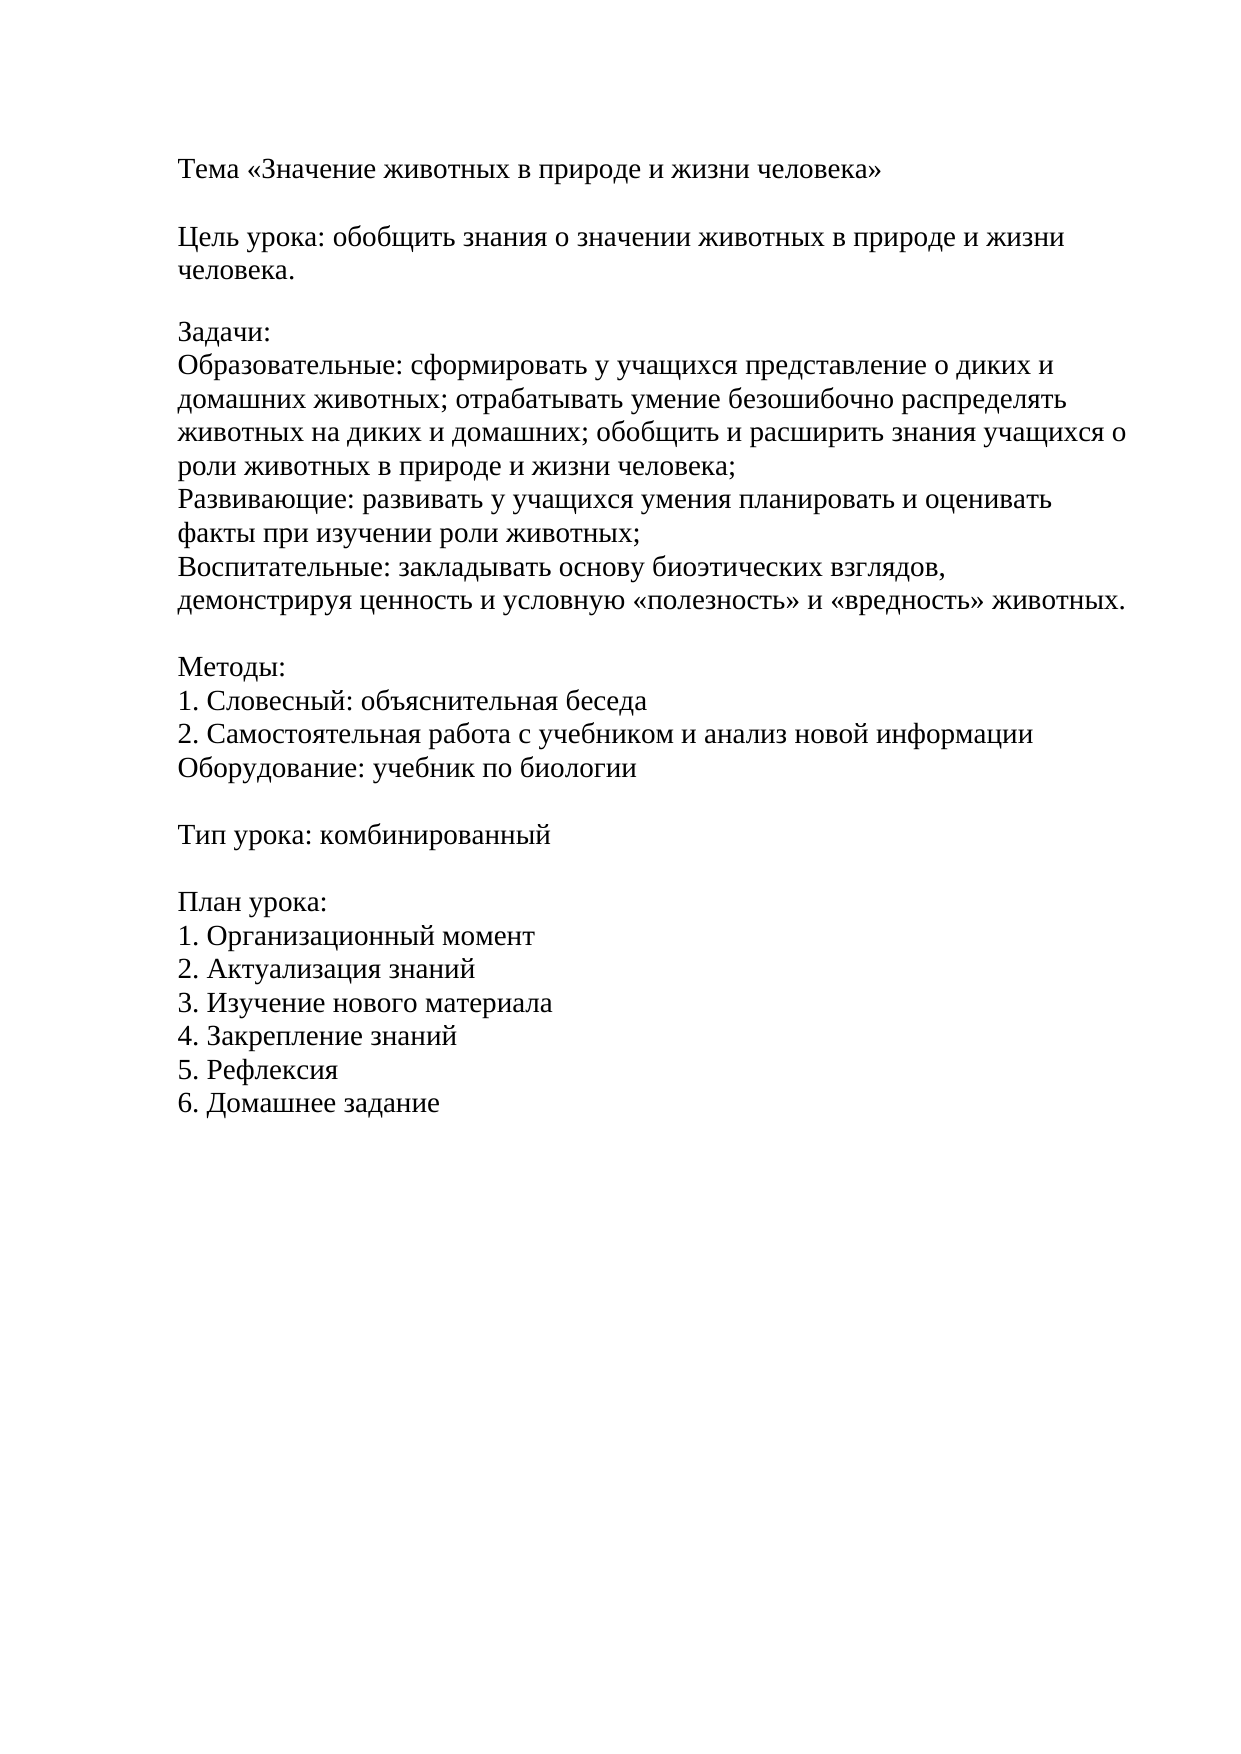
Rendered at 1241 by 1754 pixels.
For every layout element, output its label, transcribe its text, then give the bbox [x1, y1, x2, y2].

text домашних животных; отрабатывать умение безошибочно распределять [177, 381, 1152, 414]
text животных на диких и домашних; обобщить и расширить знания учащихся о [177, 414, 1152, 448]
text Тема «Значение животных в природе и жизни человека» [177, 152, 1152, 185]
text План урока: [177, 884, 1152, 918]
text 1. Организационный момент [177, 918, 1152, 951]
text 4. Закрепление знаний [177, 1018, 1152, 1052]
text человека. [177, 252, 1152, 286]
text Образовательные: сформировать у учащихся представление о диких и [177, 347, 1152, 381]
text 1. Словесный: объяснительная беседа [177, 683, 1152, 716]
text факты при изучении роли животных; [177, 515, 1152, 549]
text Методы: [177, 649, 1152, 683]
text Задачи: [177, 314, 1152, 347]
text 5. Рефлексия [177, 1052, 1152, 1085]
text демонстрируя ценность и условную «полезность» и «вредность» животных. [177, 582, 1152, 616]
text 2. Самостоятельная работа с учебником и анализ новой информации [177, 716, 1152, 750]
text 2. Актуализация знаний [177, 951, 1152, 985]
text Оборудование: учебник по биологии [177, 750, 1152, 783]
text 3. Изучение нового материала [177, 985, 1152, 1018]
text Цель урока: обобщить знания о значении животных в природе и жизни [177, 219, 1152, 252]
text Тип урока: комбинированный [177, 817, 1152, 851]
text Воспитательные: закладывать основу биоэтических взглядов, [177, 549, 1152, 582]
text Развивающие: развивать у учащихся умения планировать и оценивать [177, 482, 1152, 515]
text роли животных в природе и жизни человека; [177, 448, 1152, 482]
text 6. Домашнее задание [177, 1085, 1152, 1119]
